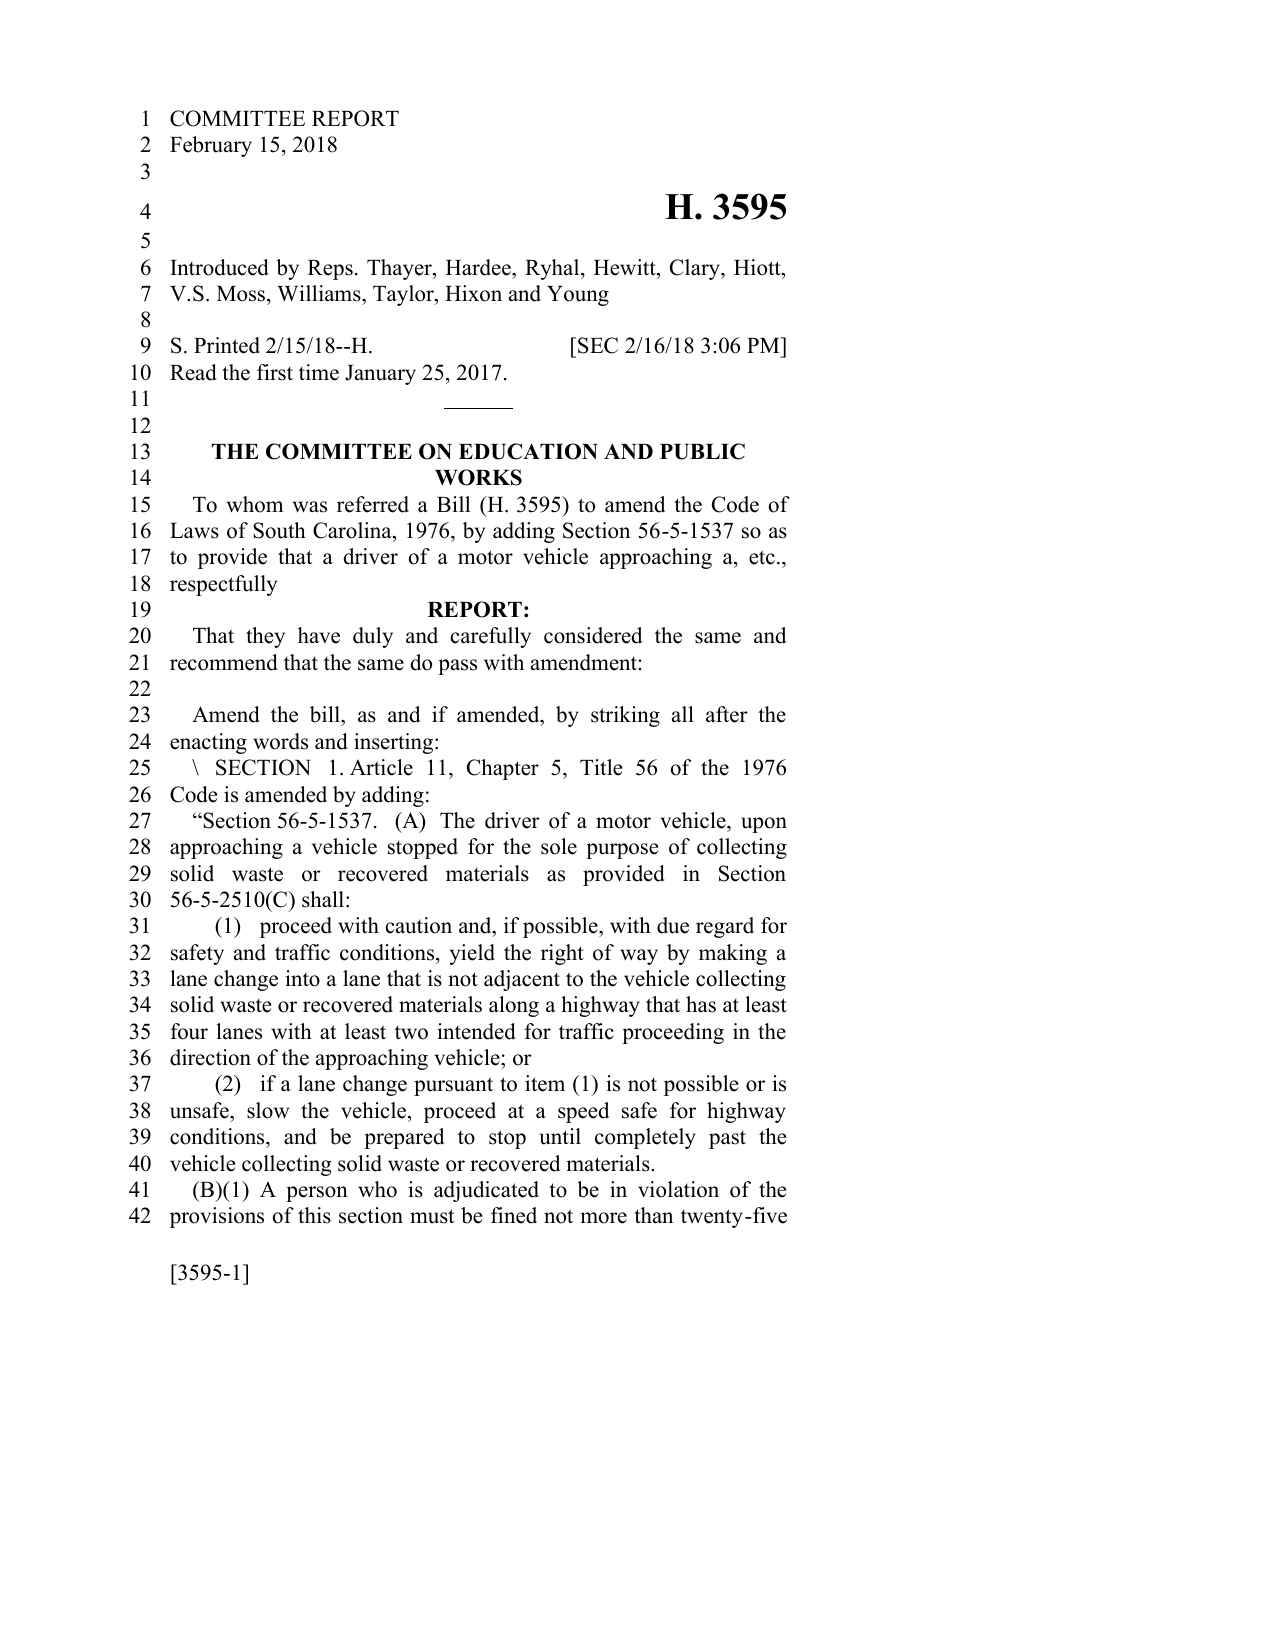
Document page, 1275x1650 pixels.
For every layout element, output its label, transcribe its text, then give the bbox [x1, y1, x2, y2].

text “Section 56-5-1537. (A) The driver of a motor vehicle, upon approaching a vehicle stopped for the sole purpose of collecting solid waste or recovered materials as provided in Section 56-5-2510(C) shall: [169, 807, 787, 912]
text To whom was referred a Bill (H. 3595) to amend the Code of Laws of South Carolina, 1976, by adding Section 56-5-1537 so as to provide that a driver of a motor vehicle approaching a, etc., respectfully [169, 491, 787, 596]
text Read the first time January 25, 2017. [169, 359, 787, 385]
text S. Printed 2/15/18--H. [SEC 2/16/18 3:06 PM] [169, 333, 787, 359]
text (1) proceed with caution and, if possible, with due regard for safety and traffic conditions, yield the right of way by making a lane change into a lane that is not adjacent to the vehicle collecting solid waste or recovered materials along a highway that has at least four lanes with at least two intended for traffic proceeding in the direction of the approaching vehicle; or [169, 912, 787, 1071]
text COMMITTEE REPORT [169, 105, 787, 131]
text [169, 1176, 787, 1229]
text REPORT: [169, 596, 787, 622]
text (2) if a lane change pursuant to item (1) is not possible or is unsafe, slow the vehicle, proceed at a speed safe for highway conditions, and be prepared to stop until completely past the vehicle collecting solid waste or recovered materials. [169, 1071, 787, 1176]
text THE COMMITTEE ON EDUCATION AND PUBLIC WORKS [169, 438, 787, 491]
text That they have duly and carefully considered the same and recommend that the same do pass with amendment: [169, 622, 787, 675]
text H. 3595 [169, 184, 787, 227]
text Introduced by Reps. Thayer, Hardee, Ryhal, Hewitt, Clary, Hiott, V.S. Moss, Williams, Taylor, Hixon and Young [169, 253, 787, 306]
text February 15, 2018 [169, 131, 787, 158]
text \ SECTION 1. Article 11, Chapter 5, Title 56 of the 1976 Code is amended by adding: [169, 754, 787, 807]
text Amend the bill, as and if amended, by striking all after the enacting words and inserting: [169, 702, 787, 754]
